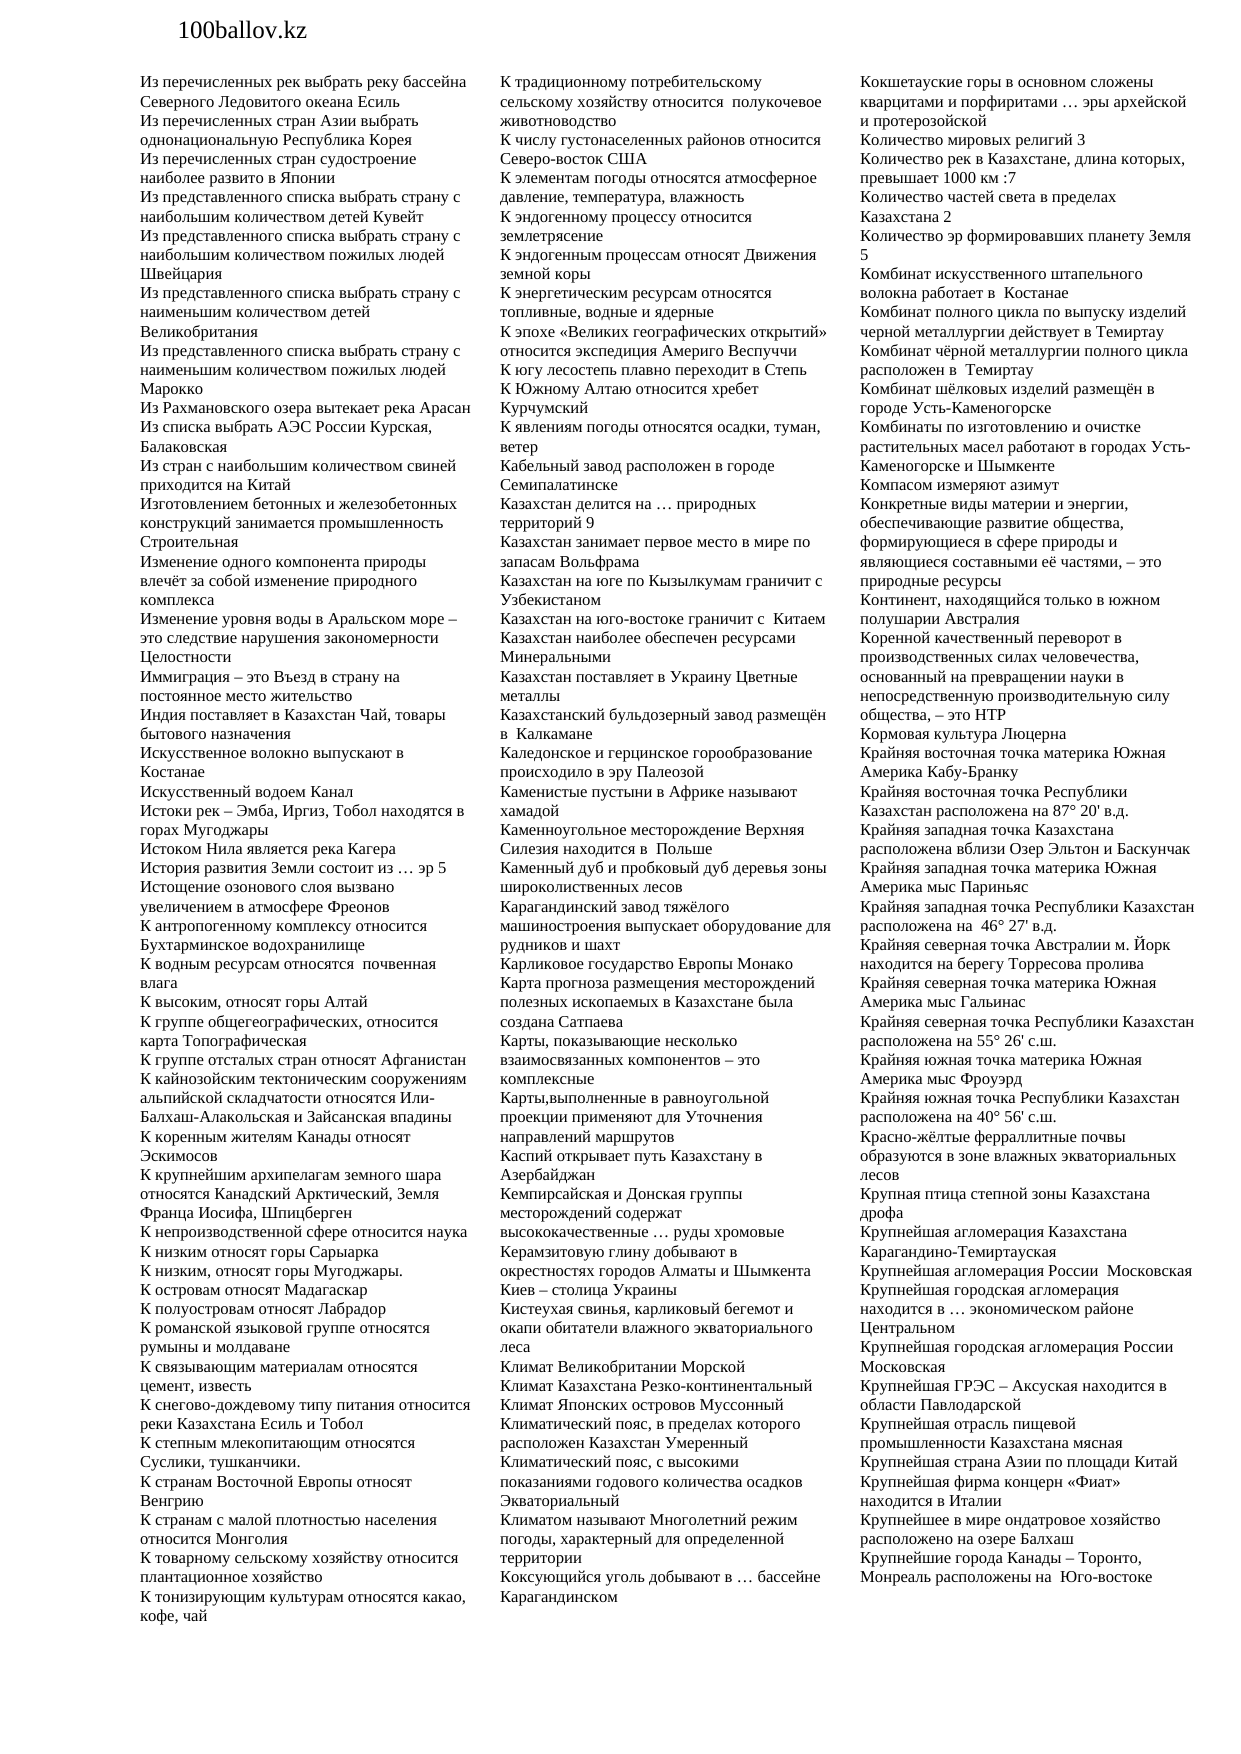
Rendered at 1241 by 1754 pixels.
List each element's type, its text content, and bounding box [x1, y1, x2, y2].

text Карта прогноза размещения месторождений полезных ископаемых в Казахстане была создана Сатпаева [500, 973, 834, 1031]
text Киев – столица Украины [500, 1280, 834, 1299]
text История развития Земли состоит из … эр 5 [140, 858, 474, 877]
text Коренной качественный переворот в производственных силах человечества, основанный на превращении науки в непосредственную производительную силу общества, – это НТР [860, 628, 1195, 724]
text Крайняя восточная точка материка Южная Америка Кабу-Бранку [860, 743, 1195, 781]
text Из представленного списка выбрать страну с наибольшим количеством пожилых людей Швейцария [140, 226, 474, 283]
text К кайнозойским тектоническим сооружениям альпийской складчатости относятся Или-Балхаш-Алакольская и Зайсанская впадины [140, 1069, 474, 1126]
text Из представленного списка выбрать страну с наименьшим количеством детей Великобритания [140, 283, 474, 341]
text К низким относят горы Сарыарка [140, 1241, 474, 1261]
text Крайняя восточная точка Республики Казахстан расположена на 87° 20' в.д. [860, 781, 1195, 820]
text К водным ресурсам относятся почвенная влага [140, 954, 474, 992]
text Искусственное волокно выпускают в Костанае [140, 743, 474, 781]
text К снегово-дождевому типу питания относится реки Казахстана Есиль и Тобол [140, 1395, 474, 1433]
text К полуостровам относят Лабрадор [140, 1299, 474, 1318]
text К тонизирующим культурам относятся какао, кофе, чай [140, 1586, 474, 1625]
text Крупнейшая агломерация России Московская [860, 1261, 1195, 1280]
text К эндогенному процессу относится землетрясение [500, 206, 834, 245]
text К группе отсталых стран относят Афганистан [140, 1050, 474, 1069]
text Истоки рек – Эмба, Иргиз, Тобол находятся в горах Мугоджары [140, 801, 474, 839]
text Климатический пояс, в пределах которого расположен Казахстан Умеренный [500, 1414, 834, 1452]
text Казахстан поставляет в Украину Цветные металлы [500, 666, 834, 705]
text Климатический пояс, с высокими показаниями годового количества осадков Экваториальный [500, 1452, 834, 1510]
text К степным млекопитающим относятся Суслики, тушканчики. [140, 1433, 474, 1471]
text Количество частей света в пределах Казахстана 2 [860, 187, 1195, 226]
text Истощение озонового слоя вызвано увеличением в атмосфере Фреонов [140, 877, 474, 916]
text Комбинат шёлковых изделий размещён в городе Усть-Каменогорске [860, 379, 1195, 417]
text Истоком Нила является река Кагера [140, 839, 474, 858]
text Климатом называют Многолетний режим погоды, характерный для определенной территории [500, 1510, 834, 1567]
text Казахстанский бульдозерный завод размещён в Калкамане [500, 705, 834, 743]
text К эпохе «Великих географических открытий» относится экспедиция Америго Веспуччи [500, 321, 834, 360]
text К энергетическим ресурсам относятся топливные, водные и ядерные [500, 283, 834, 321]
text Карликовое государство Европы Монако [500, 954, 834, 973]
text Кормовая культура Люцерна [860, 724, 1195, 743]
text К товарному сельскому хозяйству относится плантационное хозяйство [140, 1548, 474, 1586]
text Каледонское и герцинское горообразование происходило в эру Палеозой [500, 743, 834, 781]
text Иммиграция – это Въезд в страну на постоянное место жительство [140, 666, 474, 705]
text Казахстан на юго-востоке граничит с Китаем [500, 609, 834, 628]
text К эндогенным процессам относят Движения земной коры [500, 245, 834, 283]
text Комбинат искусственного штапельного волокна работает в Костанае [860, 264, 1195, 302]
text Крайняя западная точка Казахстана расположена вблизи Озер Эльтон и Баскунчак [860, 820, 1195, 858]
text Из перечисленных стран Азии выбрать однонациональную Республика Корея [140, 111, 474, 149]
text К группе общегеографических, относится карта Топографическая [140, 1011, 474, 1050]
text Крупнейшая городская агломерация России Московская [860, 1337, 1195, 1376]
text Из перечисленных рек выбрать реку бассейна Северного Ледовитого океана Есиль [140, 72, 474, 111]
text К явлениям погоды относятся осадки, туман, ветер [500, 417, 834, 456]
text Кистеухая свинья, карликовый бегемот и окапи обитатели влажного экваториального леса [500, 1299, 834, 1356]
text К элементам погоды относятся атмосферное давление, температура, влажность [500, 168, 834, 206]
text К непроизводственной сфере относится наука [140, 1222, 474, 1241]
text Крупнейшая страна Азии по площади Китай [860, 1452, 1195, 1471]
text Крайняя западная точка материка Южная Америка мыс Париньяс [860, 858, 1195, 896]
text Крайняя северная точка материка Южная Америка мыс Гальинас [860, 973, 1195, 1011]
text К низким, относят горы Мугоджары. [140, 1261, 474, 1280]
text Казахстан наиболее обеспечен ресурсами Минеральными [500, 628, 834, 666]
text Каменный дуб и пробковый дуб деревья зоны широколиственных лесов [500, 858, 834, 896]
text Изготовлением бетонных и железобетонных конструкций занимается промышленность Строительная [140, 494, 474, 551]
text К крупнейшим архипелагам земного шара относятся Канадский Арктический, Земля Франца Иосифа, Шпицберген [140, 1165, 474, 1222]
text Крупнейшие города Канады – Торонто, Монреаль расположены на Юго-востоке [860, 1548, 1195, 1586]
text Крайняя южная точка Республики Казахстан расположена на 40° 56' с.ш. [860, 1088, 1195, 1126]
text Кокшетауские горы в основном сложены кварцитами и порфиритами … эры архейской и протерозойской [860, 72, 1195, 130]
text Климат Казахстана Резко-континентальный [500, 1376, 834, 1395]
text Карты, показывающие несколько взаимосвязанных компонентов – это комплексные [500, 1031, 834, 1088]
text Крупнейшая фирма концерн «Фиат» находится в Италии [860, 1471, 1195, 1510]
text Из представленного списка выбрать страну с наибольшим количеством детей Кувейт [140, 187, 474, 226]
text Каспий открывает путь Казахстану в Азербайджан [500, 1146, 834, 1184]
text Индия поставляет в Казахстан Чай, товары бытового назначения [140, 705, 474, 743]
text К высоким, относят горы Алтай [140, 992, 474, 1011]
text Изменение одного компонента природы влечёт за собой изменение природного комплекса [140, 551, 474, 609]
text Комбинат чёрной металлургии полного цикла расположен в Темиртау [860, 341, 1195, 379]
text Климат Великобритании Морской [500, 1356, 834, 1376]
text Комбинаты по изготовлению и очистке растительных масел работают в городах Усть-Каменогорске и Шымкенте [860, 417, 1195, 475]
text Климат Японских островов Муссонный [500, 1395, 834, 1414]
text Из стран с наибольшим количеством свиней приходится на Китай [140, 456, 474, 494]
text Каменноугольное месторождение Верхняя Силезия находится в Польше [500, 820, 834, 858]
text Коксующийся уголь добывают в … бассейне Карагандинском [500, 1567, 834, 1606]
text К числу густонаселенных районов относится Северо-восток США [500, 130, 834, 168]
text К островам относят Мадагаскар [140, 1280, 474, 1299]
text Крайняя южная точка материка Южная Америка мыс Фроуэрд [860, 1050, 1195, 1088]
text Количество рек в Казахстане, длина которых, превышает 1000 км :7 [860, 149, 1195, 187]
text Из представленного списка выбрать страну с наименьшим количеством пожилых людей Марокко [140, 341, 474, 398]
text Крупнейшая отрасль пищевой промышленности Казахстана мясная [860, 1414, 1195, 1452]
text Казахстан на юге по Кызылкумам граничит с Узбекистаном [500, 571, 834, 609]
text Кемпирсайская и Донская группы месторождений содержат высококачественные … руды хромовые [500, 1184, 834, 1241]
text Крупнейшая агломерация Казахстана Карагандино-Темиртауская [860, 1222, 1195, 1261]
text Искусственный водоем Канал [140, 781, 474, 801]
text Количество эр формировавших планету Земля 5 [860, 226, 1195, 264]
text Компасом измеряют азимут [860, 475, 1195, 494]
text Из списка выбрать АЭС России Курская, Балаковская [140, 417, 474, 456]
text К антропогенному комплексу относится Бухтарминское водохранилище [140, 916, 474, 954]
text Изменение уровня воды в Аральском море – это следствие нарушения закономерности Целостности [140, 609, 474, 666]
text Крупнейшее в мире ондатровое хозяйство расположено на озере Балхаш [860, 1510, 1195, 1548]
text Карагандинский завод тяжёлого машиностроения выпускает оборудование для рудников и шахт [500, 896, 834, 954]
text К связывающим материалам относятся цемент, известь [140, 1356, 474, 1395]
text К романской языковой группе относятся румыны и молдаване [140, 1318, 474, 1356]
text К Южному Алтаю относится хребет Курчумский [500, 379, 834, 417]
text Континент, находящийся только в южном полушарии Австралия [860, 590, 1195, 628]
text Крайняя северная точка Республики Казахстан расположена на 55° 26' с.ш. [860, 1011, 1195, 1050]
text К традиционному потребительскому сельскому хозяйству относится полукочевое животноводство [500, 72, 834, 130]
text Крупнейшая ГРЭС – Аксуская находится в области Павлодарской [860, 1376, 1195, 1414]
text К коренным жителям Канады относят Эскимосов [140, 1126, 474, 1165]
text Карты,выполненные в равноугольной проекции применяют для Уточнения направлений маршрутов [500, 1088, 834, 1146]
text Из Рахмановского озера вытекает река Арасан [140, 398, 474, 417]
text Конкретные виды материи и энергии, обеспечивающие развитие общества, формирующиеся в сфере природы и являющиеся составными её частями, – это природные ресурсы [860, 494, 1195, 590]
text Каменистые пустыни в Африке называют хамадой [500, 781, 834, 820]
text Из перечисленных стран судостроение наиболее развито в Японии [140, 149, 474, 187]
text Красно-жёлтые ферраллитные почвы образуются в зоне влажных экваториальных лесов [860, 1126, 1195, 1184]
text Керамзитовую глину добывают в окрестностях городов Алматы и Шымкента [500, 1241, 834, 1280]
text Комбинат полного цикла по выпуску изделий черной металлургии действует в Темиртау [860, 302, 1195, 341]
text К странам с малой плотностью населения относится Монголия [140, 1510, 474, 1548]
text Крупная птица степной зоны Казахстана дрофа [860, 1184, 1195, 1222]
text Кабельный завод расположен в городе Семипалатинске [500, 456, 834, 494]
text К странам Восточной Европы относят Венгрию [140, 1471, 474, 1510]
text Казахстан делится на … природных территорий 9 [500, 494, 834, 532]
text Крайняя западная точка Республики Казахстан расположена на 46° 27' в.д. [860, 896, 1195, 935]
text К югу лесостепь плавно переходит в Степь [500, 360, 834, 379]
text Крупнейшая городская агломерация находится в … экономическом районе Центральном [860, 1280, 1195, 1337]
text Количество мировых религий 3 [860, 130, 1195, 149]
text Крайняя северная точка Австралии м. Йорк находится на берегу Торресова пролива [860, 935, 1195, 973]
text Казахстан занимает первое место в мире по запасам Вольфрама [500, 532, 834, 571]
